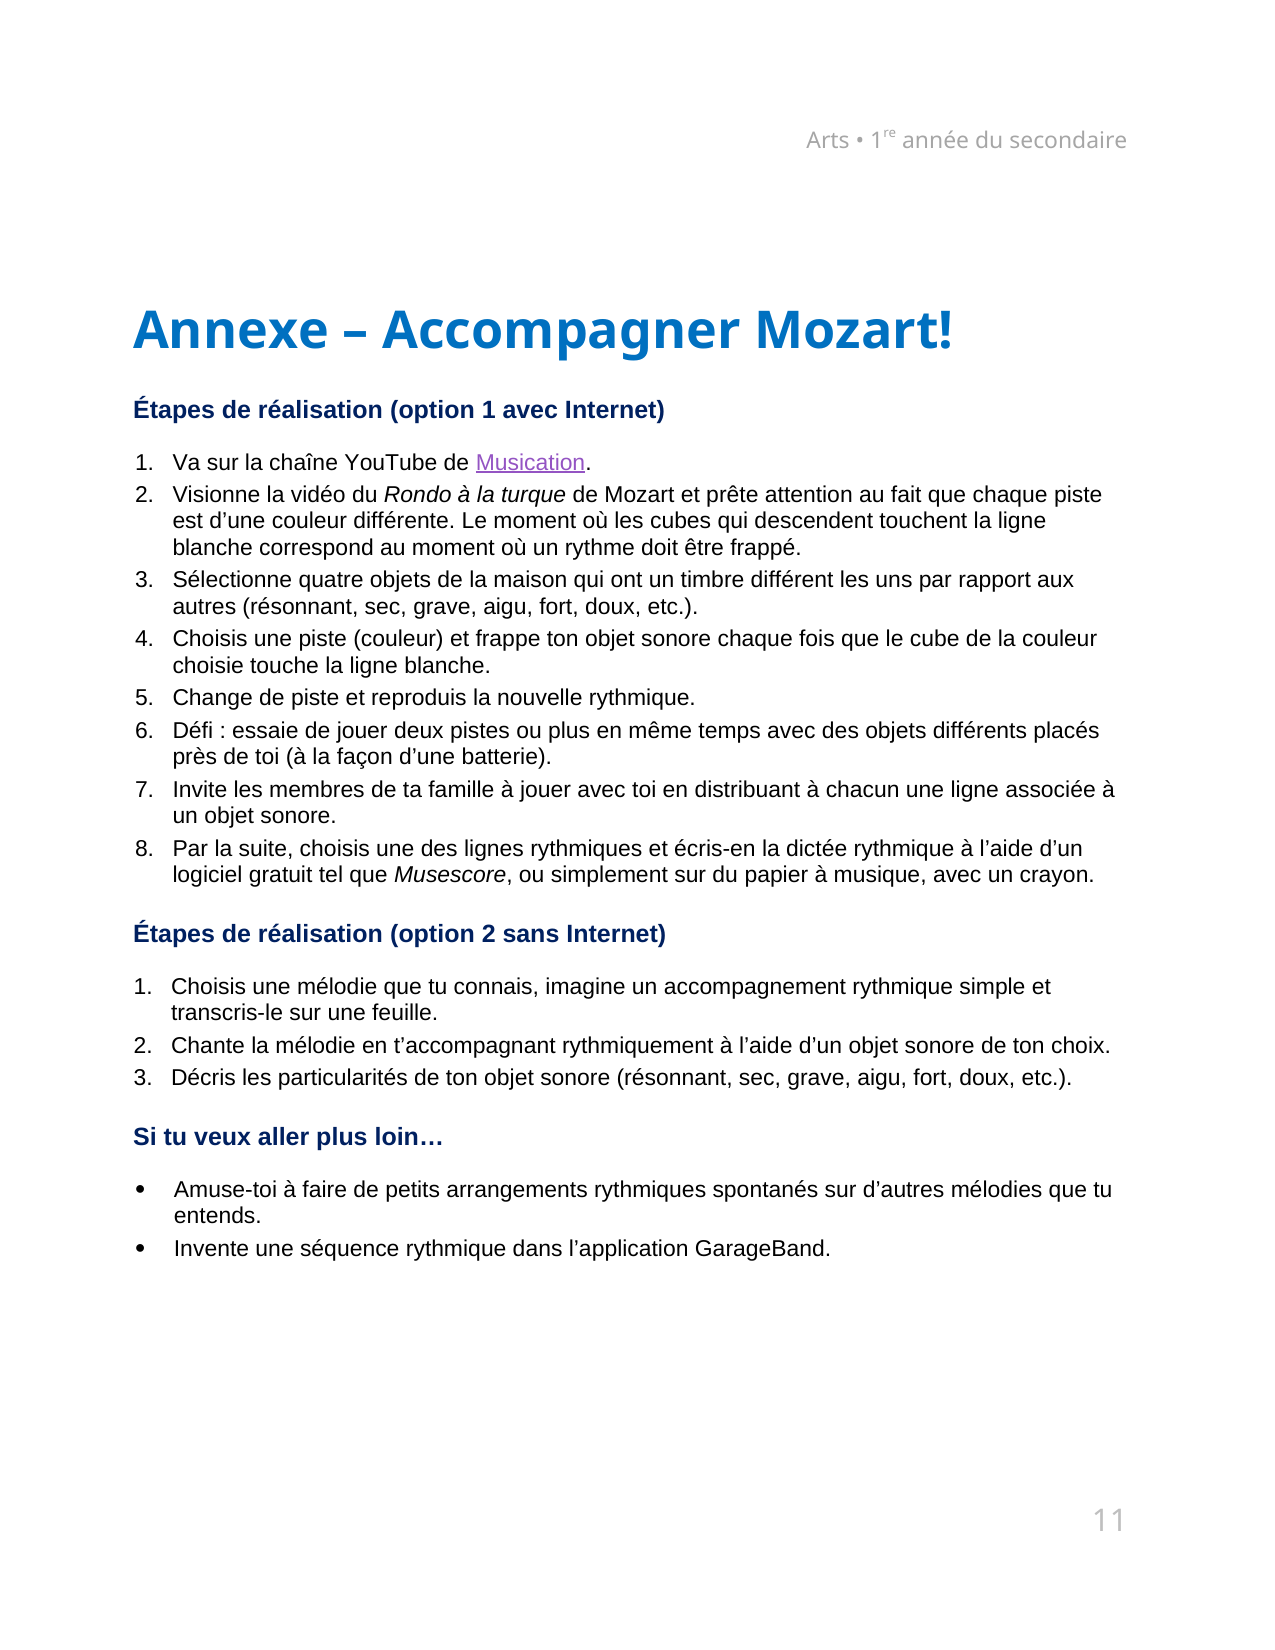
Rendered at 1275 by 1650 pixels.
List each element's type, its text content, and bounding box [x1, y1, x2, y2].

list Va sur la chaîne YouTube de Musication. [135, 448, 1127, 475]
list Décris les particularités de ton objet sonore (résonnant, sec, grave, aigu, fort, doux, etc.). [133, 1064, 1127, 1091]
list Change de piste et reproduis la nouvelle rythmique. [135, 684, 1127, 711]
list Par la suite, choisis une des lignes rythmiques et écris-en la dictée rythmique à l’aide d’un logiciel gratuit tel que Musescore, ou simplement sur du papier à musique, avec un crayon. [135, 835, 1127, 888]
list Invite les membres de ta famille à jouer avec toi en distribuant à chacun une ligne associée à un objet sonore. [135, 776, 1127, 829]
list Chante la mélodie en t’accompagnant rythmiquement à l’aide d’un objet sonore de ton choix. [133, 1032, 1127, 1058]
text Si tu veux aller plus loin… [133, 1122, 1048, 1151]
text Étapes de réalisation (option 2 sans Internet) [133, 919, 1048, 948]
list Choisis une mélodie que tu connais, imagine un accompagnement rythmique simple et transcris-le sur une feuille. [133, 973, 1127, 1025]
list Amuse-toi à faire de petits arrangements rythmiques spontanés sur d’autres mélodies que tu entends. [136, 1176, 1127, 1228]
text Étapes de réalisation (option 1 avec Internet) [133, 395, 1048, 423]
list Visionne la vidéo du Rondo à la turque de Mozart et prête attention au fait que chaque piste est d’une couleur différente. Le moment où les cubes qui descendent touchent la ligne blanche correspond au moment où un rythme doit être frappé. [135, 481, 1127, 560]
list Sélectionne quatre objets de la maison qui ont un timbre différent les uns par rapport aux autres (résonnant, sec, grave, aigu, fort, doux, etc.). [135, 566, 1127, 619]
text Annexe – Accompagner Mozart! [133, 293, 1127, 363]
list Choisis une piste (couleur) et frappe ton objet sonore chaque fois que le cube de la couleur choisie touche la ligne blanche. [135, 625, 1127, 678]
list Défi : essaie de jouer deux pistes ou plus en même temps avec des objets différents placés près de toi (à la façon d’une batterie). [135, 717, 1127, 770]
list Invente une séquence rythmique dans l’application GarageBand. [136, 1234, 1127, 1261]
